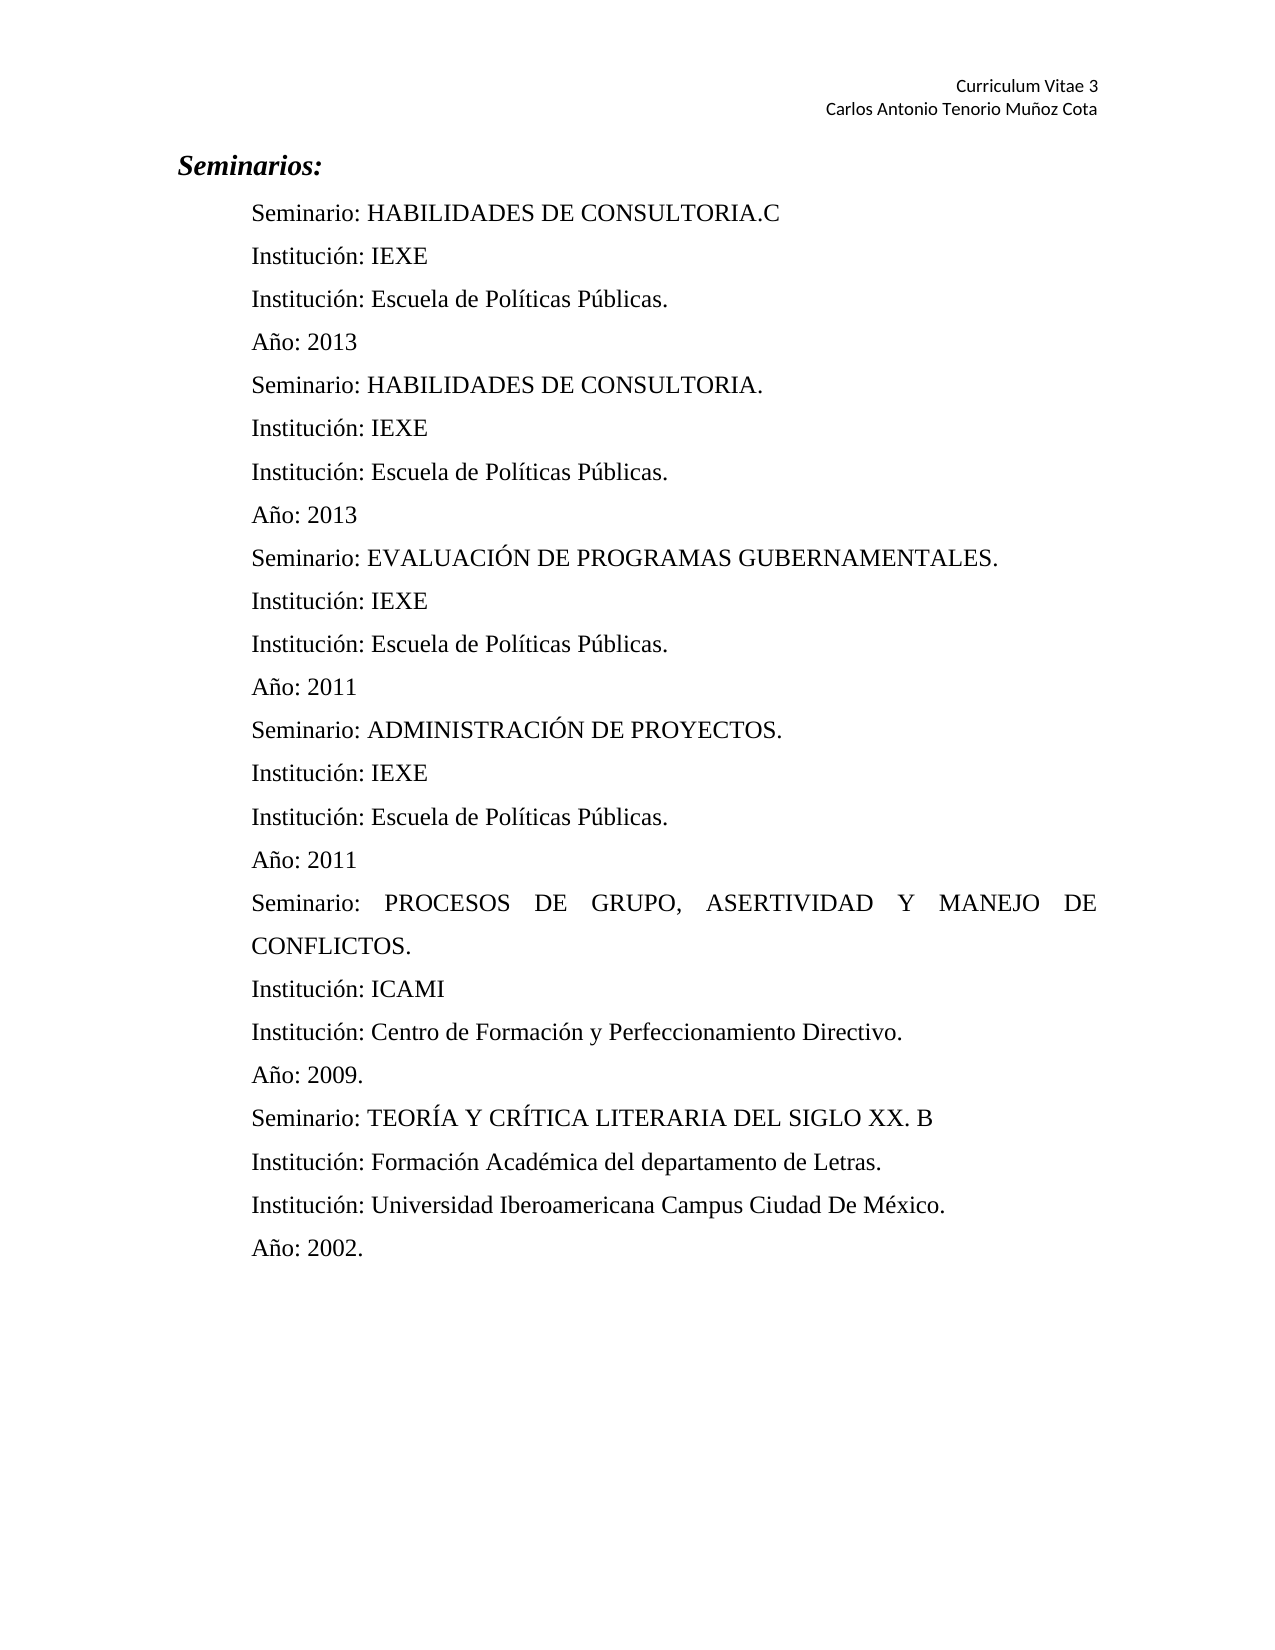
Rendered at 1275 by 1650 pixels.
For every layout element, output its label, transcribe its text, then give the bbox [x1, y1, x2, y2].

text Seminario: HABILIDADES DE CONSULTORIA.C [251, 198, 1098, 227]
text Seminarios: [177, 148, 1098, 181]
text Institución: Centro de Formación y Perfeccionamiento Directivo. [251, 1017, 1098, 1046]
text Institución: IEXE [251, 413, 1098, 442]
text Institución: Escuela de Políticas Públicas. [251, 629, 1098, 658]
text Institución: IEXE [251, 758, 1098, 787]
text Seminario: PROCESOS DE GRUPO, ASERTIVIDAD Y MANEJO DE CONFLICTOS. [251, 888, 1098, 960]
text Año: 2002. [251, 1233, 1098, 1262]
text Institución: Escuela de Políticas Públicas. [251, 457, 1098, 485]
text Año: 2013 [251, 327, 1098, 356]
text Institución: ICAMI [251, 974, 1098, 1003]
text Año: 2009. [251, 1060, 1098, 1089]
text Institución: Universidad Iberoamericana Campus Ciudad De México. [251, 1190, 1098, 1218]
text Seminario: EVALUACIÓN DE PROGRAMAS GUBERNAMENTALES. [251, 543, 1098, 572]
text Seminario: TEORÍA Y CRÍTICA LITERARIA DEL SIGLO XX. B [251, 1103, 1098, 1132]
text Institución: IEXE [251, 586, 1098, 615]
text Año: 2011 [251, 845, 1098, 873]
text Año: 2013 [251, 500, 1098, 528]
text Seminario: ADMINISTRACIÓN DE PROYECTOS. [251, 715, 1098, 744]
text Año: 2011 [251, 672, 1098, 701]
text Seminario: HABILIDADES DE CONSULTORIA. [251, 370, 1098, 399]
text Institución: Formación Académica del departamento de Letras. [251, 1147, 1098, 1175]
text Institución: IEXE [251, 241, 1098, 270]
text Institución: Escuela de Políticas Públicas. [251, 802, 1098, 830]
text Institución: Escuela de Políticas Públicas. [251, 284, 1098, 313]
